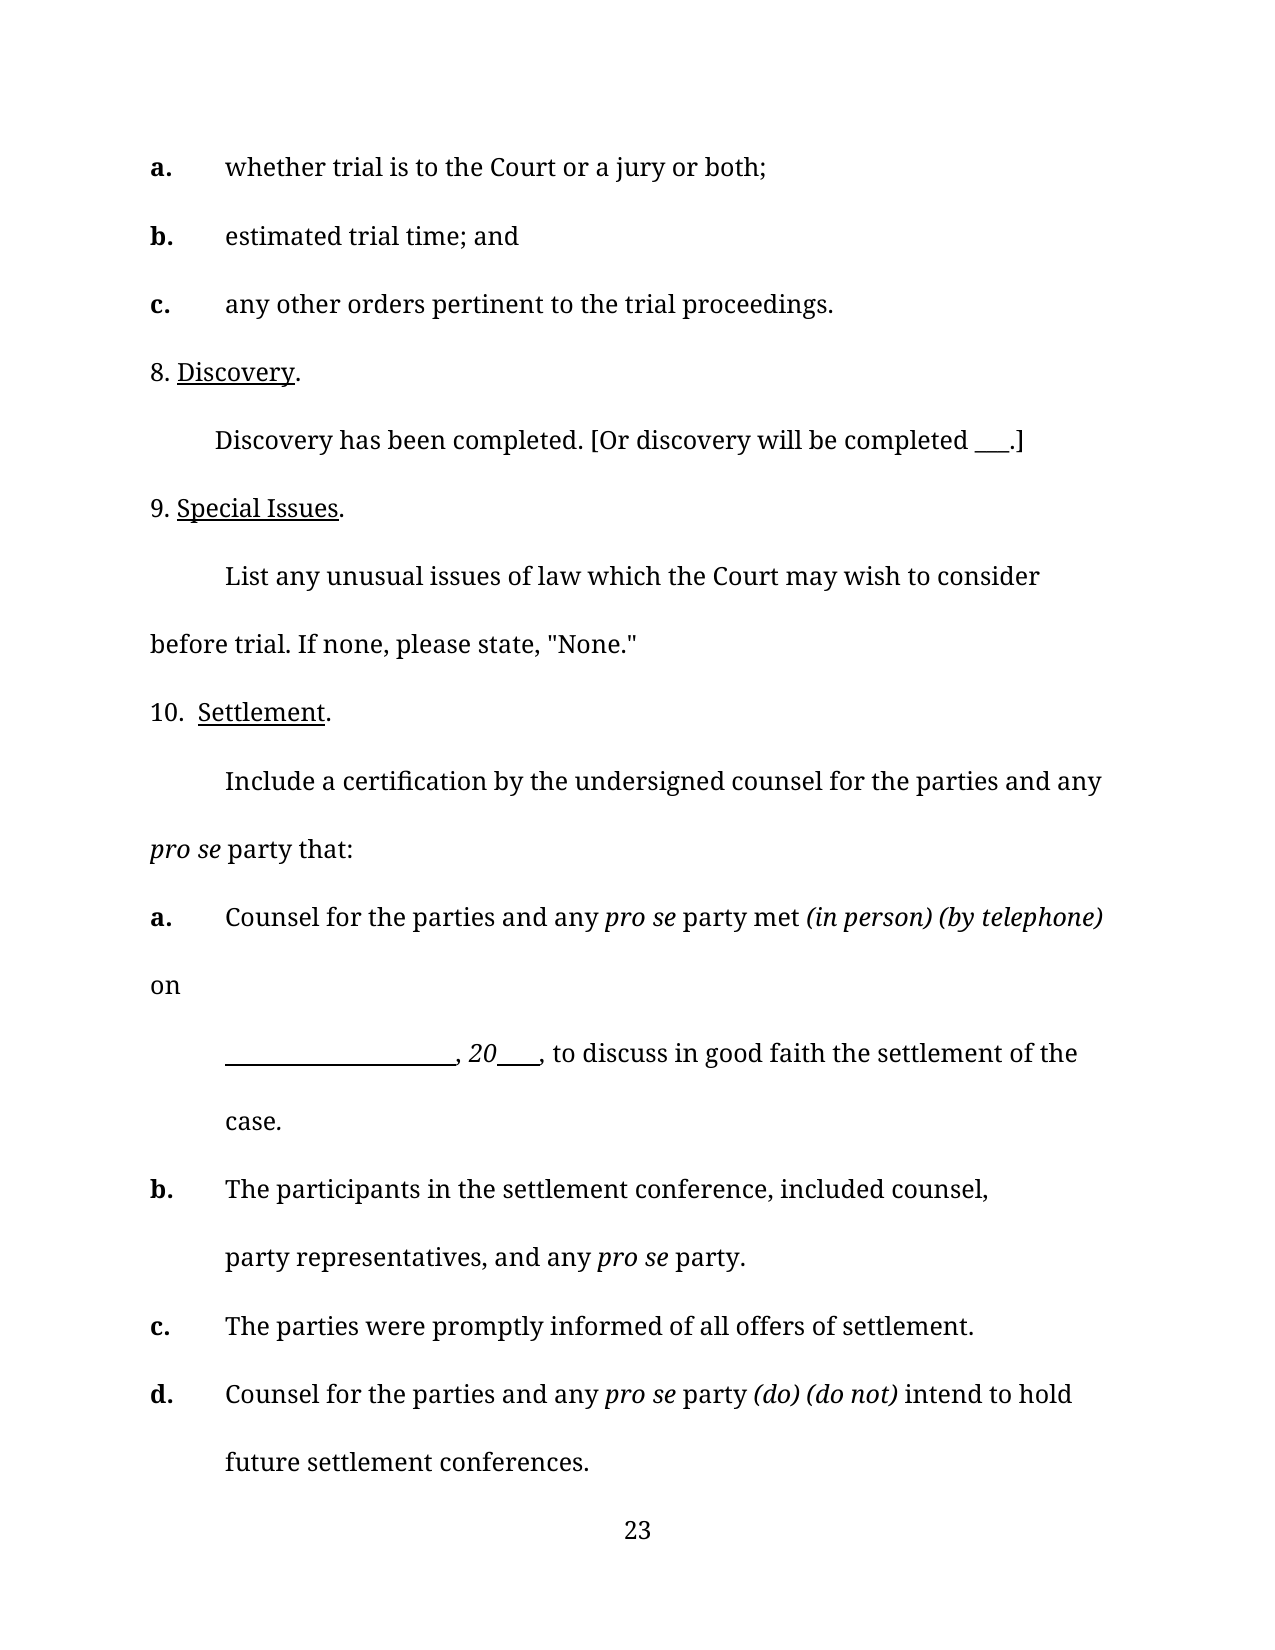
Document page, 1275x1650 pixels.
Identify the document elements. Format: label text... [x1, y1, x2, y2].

text b. The participants in the settlement conference, included counsel, party representatives, and any pro se party. [150, 1172, 999, 1274]
text 10. Settlement. [150, 695, 1125, 729]
text d. Counsel for the parties and any pro se party (do) (do not) intend to hold future settlement conferences. [150, 1376, 1091, 1478]
text a. whether trial is to the Court or a jury or both; [150, 150, 1127, 184]
text , 20 , to discuss in good faith the settlement of the case. [225, 1036, 1127, 1138]
text c. The parties were promptly informed of all offers of settlement. [150, 1308, 1127, 1342]
text Discovery has been completed. [Or discovery will be completed ___.] [150, 422, 1127, 457]
text c. any other orders pertinent to the trial proceedings. [150, 286, 1127, 320]
text a. Counsel for the parties and any pro se party met (in person) (by telephone) on [150, 899, 1127, 1002]
text Include a certification by the undersigned counsel for the parties and any pro se party that: [150, 763, 1118, 865]
text 8. Discovery. [150, 354, 1125, 388]
text b. estimated trial time; and [150, 218, 1127, 252]
text 9. Special Issues. [150, 491, 1125, 525]
text List any unusual issues of law which the Court may wish to consider before trial. If none, please state, "None." [150, 559, 1116, 661]
